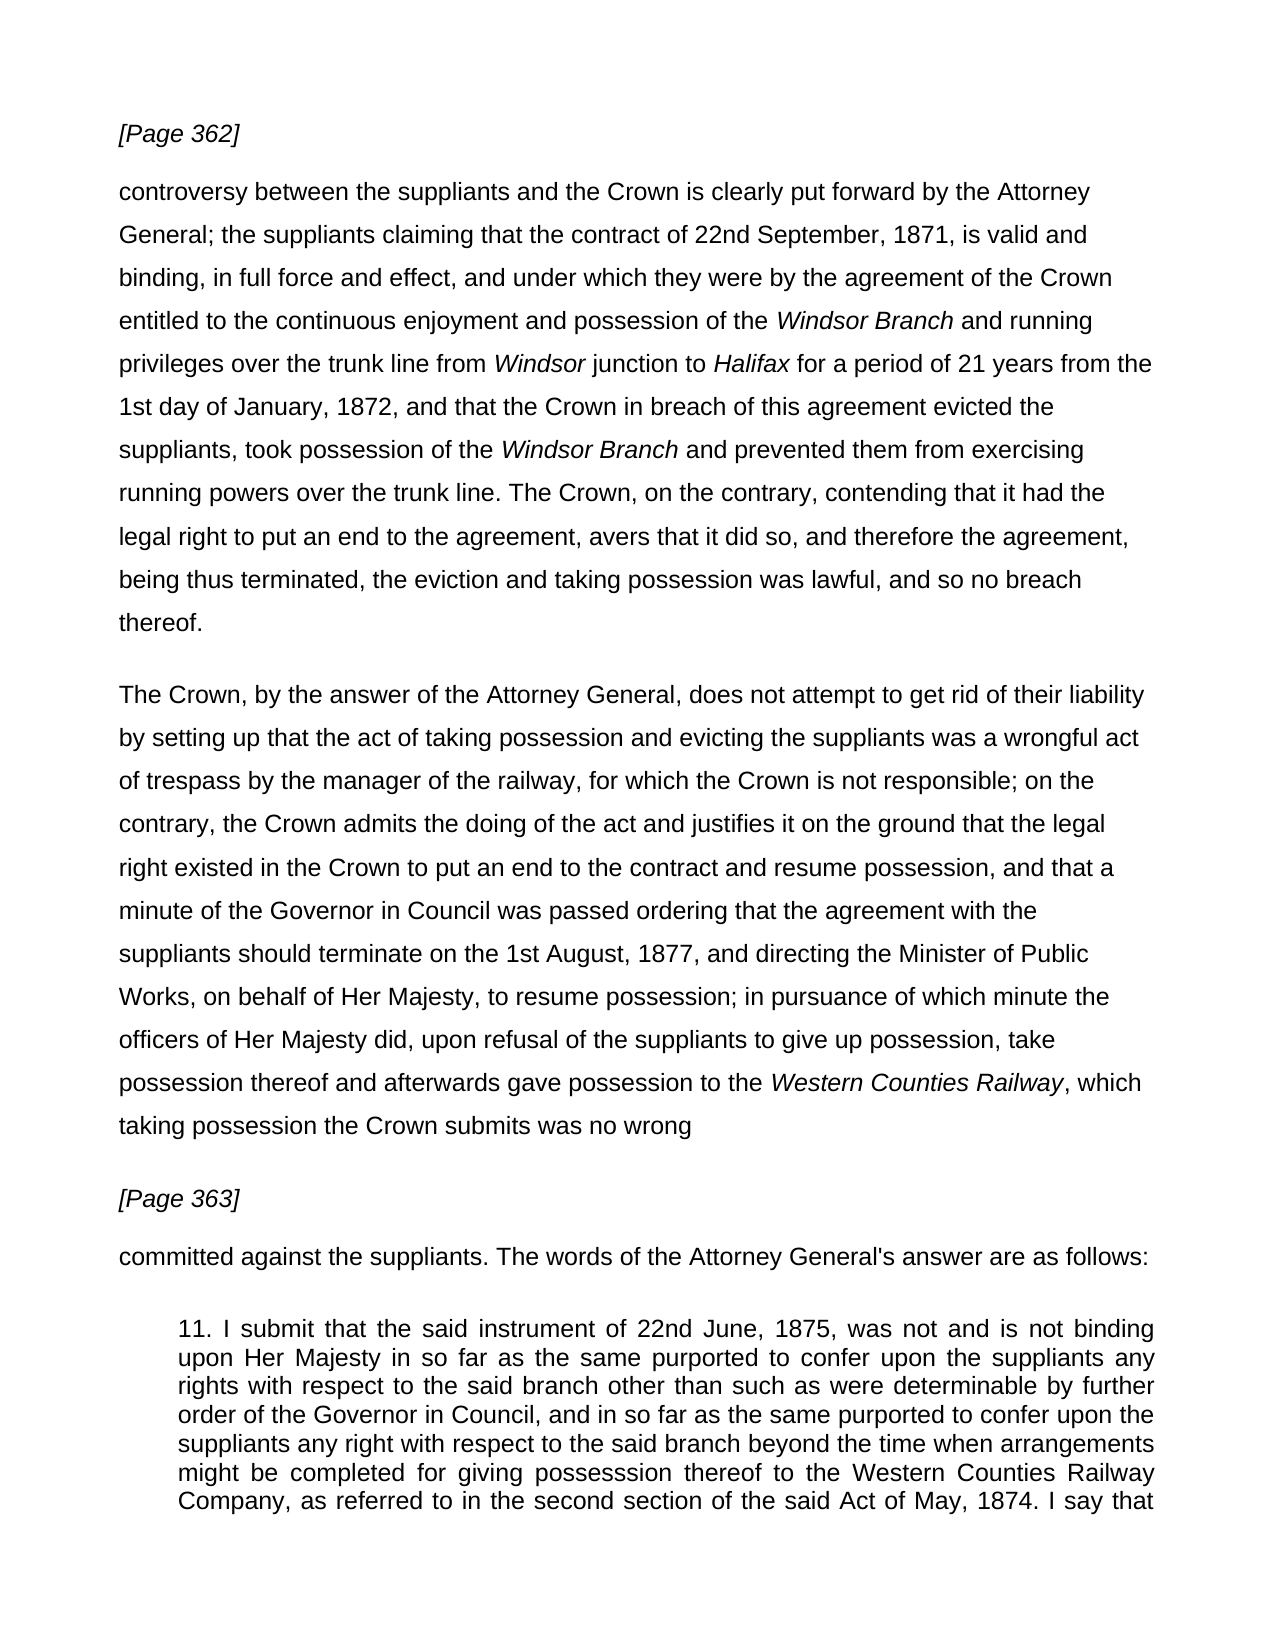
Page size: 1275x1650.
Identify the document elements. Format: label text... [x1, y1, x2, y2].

text controversy between the suppliants and the Crown is clearly put forward by the Attorney General; the suppliants claiming that the contract of 22nd September, 1871, is valid and binding, in full force and effect, and under which they were by the agreement of the Crown entitled to the continuous enjoyment and possession of the Windsor Branch and running privileges over the trunk line from Windsor junction to Halifax for a period of 21 years from the 1st day of January, 1872, and that the Crown in breach of this agreement evicted the suppliants, took possession of the Windsor Branch and prevented them from exercising running powers over the trunk line. The Crown, on the contrary, contending that it had the legal right to put an end to the agreement, avers that it did so, and therefore the agreement, being thus terminated, the eviction and taking possession was lawful, and so no breach thereof. [118, 176, 1156, 636]
text committed against the suppliants. The words of the Attorney General's answer are as follows: [118, 1241, 1156, 1270]
text The Crown, by the answer of the Attorney General, does not attempt to get rid of their liability by setting up that the act of taking possession and evicting the suppliants was a wrongful act of trespass by the manager of the railway, for which the Crown is not responsible; on the contrary, the Crown admits the doing of the act and justifies it on the ground that the legal right existed in the Crown to put an end to the contract and resume possession, and that a minute of the Governor in Council was passed ordering that the agreement with the suppliants should terminate on the 1st August, 1877, and directing the Minister of Public Works, on behalf of Her Majesty, to resume possession; in pursuance of which minute the officers of Her Majesty did, upon refusal of the suppliants to give up possession, take possession thereof and afterwards gave possession to the Western Counties Railway, which taking possession the Crown submits was no wrong [118, 680, 1156, 1140]
text [Page 363] [118, 1183, 1156, 1212]
text [Page 362] [118, 118, 1156, 147]
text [178, 1314, 1156, 1515]
